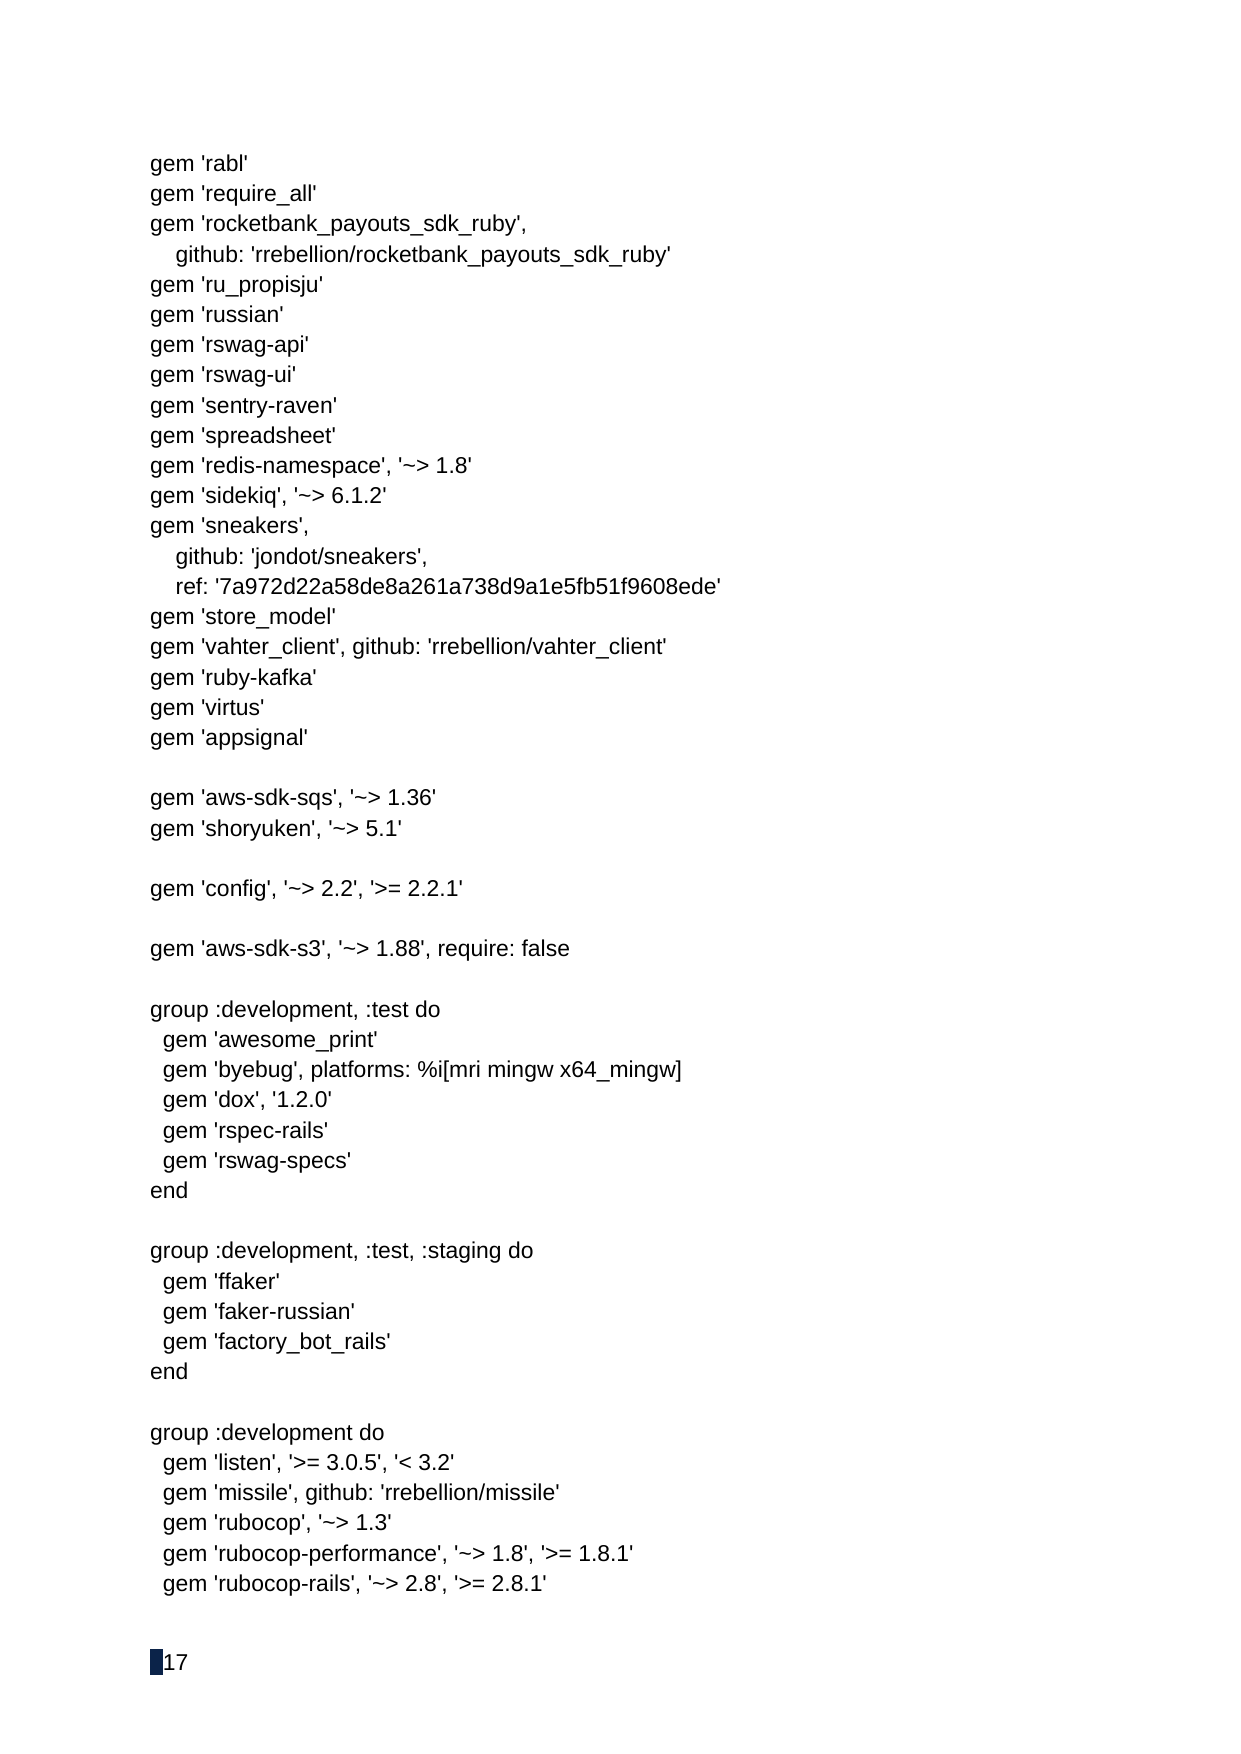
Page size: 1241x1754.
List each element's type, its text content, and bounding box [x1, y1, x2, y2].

text gem 'rswag-api' [150, 331, 1090, 358]
text gem 'missile', github: 'rrebellion/missile' [150, 1479, 1090, 1506]
text gem 'ru_propisju' [150, 271, 1090, 297]
text gem 'rubocop-rails', '~> 2.8', '>= 2.8.1' [150, 1570, 1090, 1596]
text gem 'rswag-ui' [150, 361, 1090, 388]
text gem 'rocketbank_payouts_sdk_ruby', [150, 210, 1090, 237]
text gem 'virtus' [150, 694, 1090, 720]
text end [150, 1177, 1090, 1203]
text gem 'appsignal' [150, 724, 1090, 750]
text gem 'spreadsheet' [150, 422, 1090, 448]
text ref: '7a972d22a58de8a261a738d9a1e5fb51f9608ede' [150, 573, 1090, 599]
text gem 'listen', '>= 3.0.5', '< 3.2' [150, 1449, 1090, 1475]
text gem 'byebug', platforms: %i[mri mingw x64_mingw] [150, 1056, 1090, 1083]
text group :development, :test do [150, 996, 1090, 1022]
text gem 'awesome_print' [150, 1026, 1090, 1052]
text gem 'factory_bot_rails' [150, 1328, 1090, 1354]
text gem 'sentry-raven' [150, 392, 1090, 418]
text gem 'faker-russian' [150, 1298, 1090, 1324]
text gem 'rswag-specs' [150, 1147, 1090, 1173]
text github: 'rrebellion/rocketbank_payouts_sdk_ruby' [150, 241, 1090, 267]
text gem 'config', '~> 2.2', '>= 2.2.1' [150, 875, 1090, 901]
text gem 'store_model' [150, 603, 1090, 629]
text gem 'require_all' [150, 180, 1090, 207]
text end [150, 1358, 1090, 1385]
text gem 'rspec-rails' [150, 1117, 1090, 1143]
text gem 'redis-namespace', '~> 1.8' [150, 452, 1090, 478]
text gem 'dox', '1.2.0' [150, 1086, 1090, 1113]
text group :development, :test, :staging do [150, 1237, 1090, 1264]
text gem 'rubocop', '~> 1.3' [150, 1509, 1090, 1536]
text gem 'sneakers', [150, 512, 1090, 539]
text gem 'ruby-kafka' [150, 663, 1090, 690]
text gem 'ffaker' [150, 1268, 1090, 1294]
text group :development do [150, 1419, 1090, 1445]
text gem 'rabl' [150, 150, 1090, 176]
text gem 'shoryuken', '~> 5.1' [150, 814, 1090, 841]
text gem 'russian' [150, 301, 1090, 327]
text gem 'vahter_client', github: 'rrebellion/vahter_client' [150, 633, 1090, 660]
text gem 'aws-sdk-sqs', '~> 1.36' [150, 784, 1090, 811]
text gem 'aws-sdk-s3', '~> 1.88', require: false [150, 935, 1090, 962]
text github: 'jondot/sneakers', [150, 543, 1090, 569]
text gem 'rubocop-performance', '~> 1.8', '>= 1.8.1' [150, 1539, 1090, 1566]
text gem 'sidekiq', '~> 6.1.2' [150, 482, 1090, 509]
